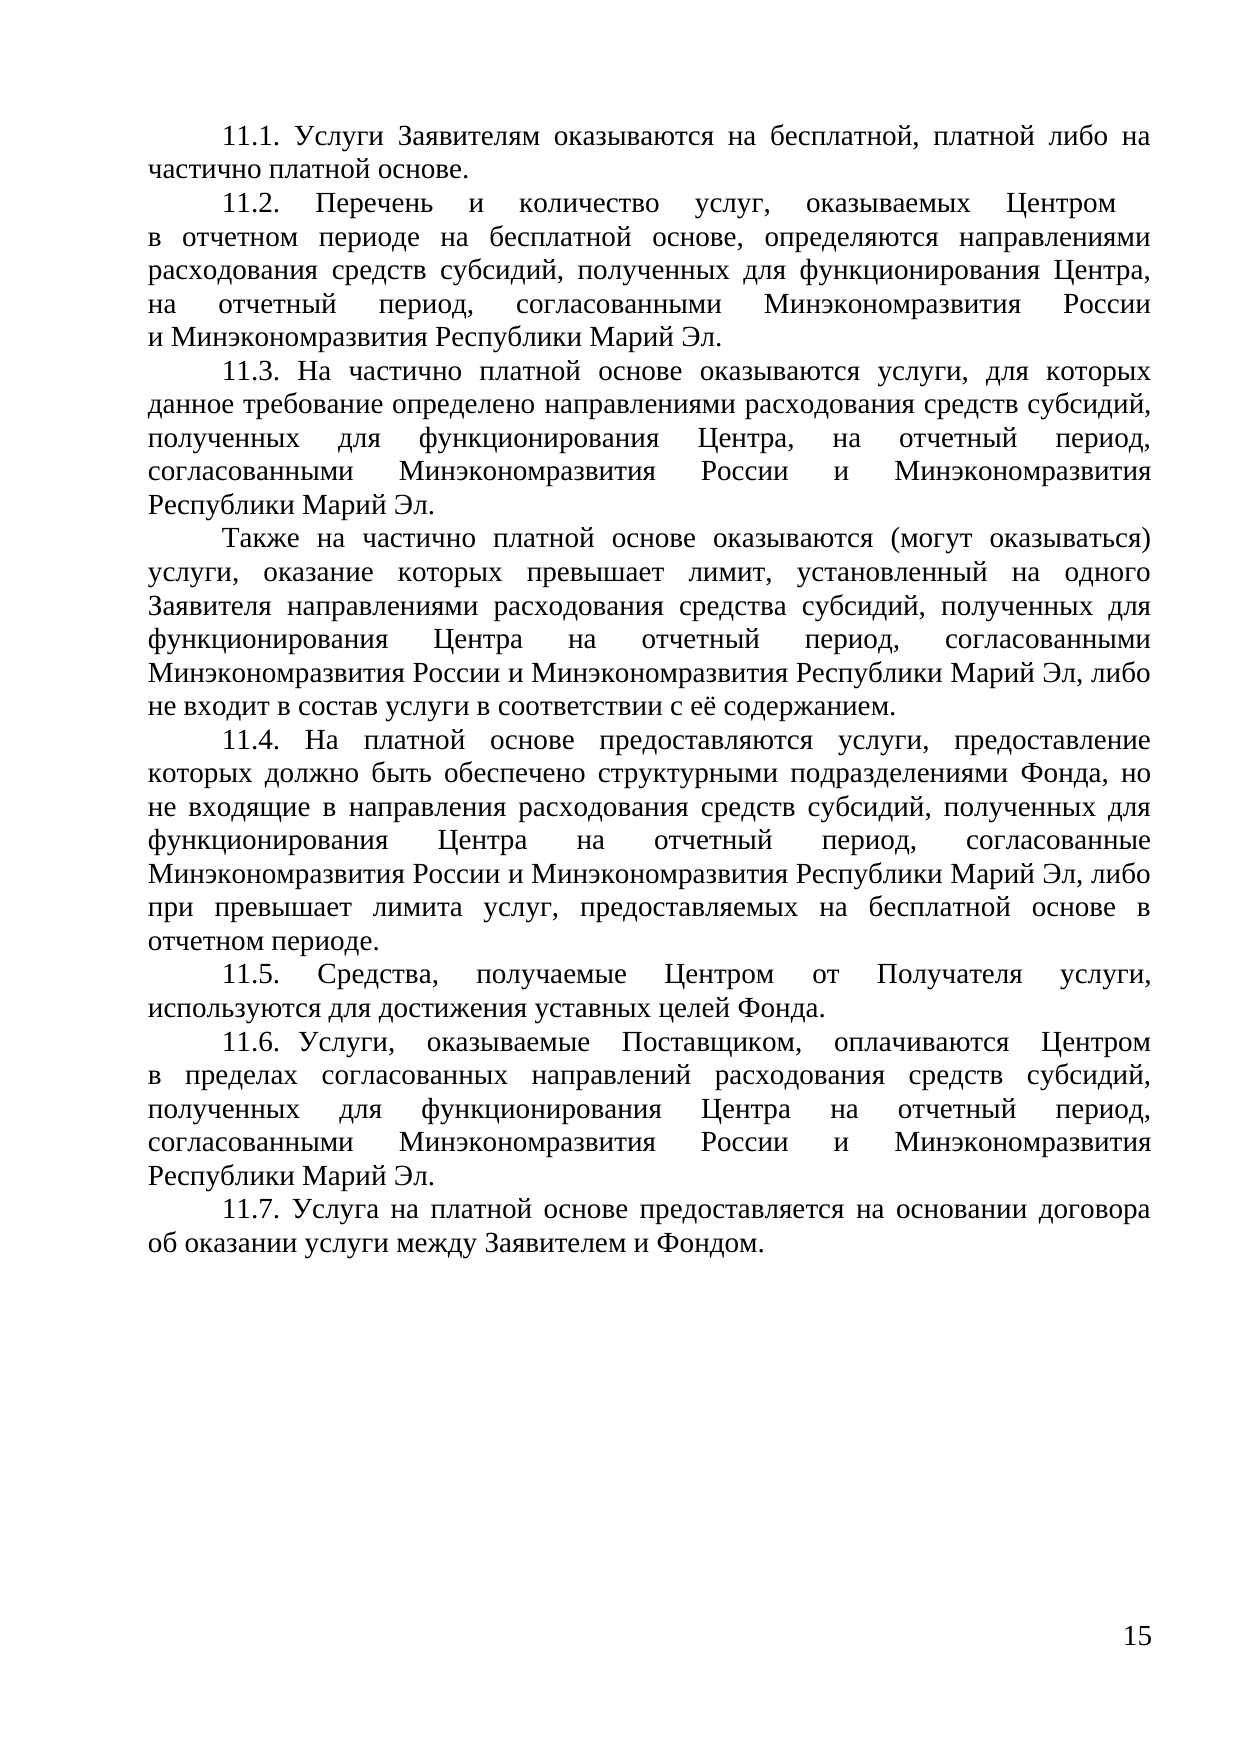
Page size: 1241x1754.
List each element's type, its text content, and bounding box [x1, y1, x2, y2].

text 11.1. Услуги Заявителям оказываются на бесплатной, платной либо на частично платной основе. [148, 118, 1152, 185]
text Также на частично платной основе оказываются (могут оказываться) услуги, оказание которых превышает лимит, установленный на одного Заявителя направлениями расходования средства субсидий, полученных для функционирования Центра на отчетный период, согласованными Минэкономразвития России и Минэкономразвития Республики Марий Эл, либо не входит в состав услуги в соответствии с её содержанием. [148, 521, 1152, 722]
text 11.6. Услуги, оказываемые Поставщиком, оплачиваются Центром в пределах согласованных направлений расходования средств субсидий, полученных для функционирования Центра на отчетный период, согласованными Минэкономразвития России и Минэкономразвития Республики Марий Эл. [148, 1024, 1152, 1191]
text 11.3. На частично платной основе оказываются услуги, для которых данное требование определено направлениями расходования средств субсидий, полученных для функционирования Центра, на отчетный период, согласованными Минэкономразвития России и Минэкономразвития Республики Марий Эл. [148, 353, 1152, 521]
text 11.7. Услуга на платной основе предоставляется на основании договора об оказании услуги между Заявителем и Фондом. [148, 1191, 1152, 1258]
text 11.5. Средства, получаемые Центром от Получателя услуги, используются для достижения уставных целей Фонда. [148, 957, 1152, 1024]
text 11.2. Перечень и количество услуг, оказываемых Центром в отчетном периоде на бесплатной основе, определяются направлениями расходования средств субсидий, полученных для функционирования Центра, на отчетный период, согласованными Минэкономразвития России и Минэкономразвития Республики Марий Эл. [148, 185, 1152, 353]
text 11.4. На платной основе предоставляются услуги, предоставление которых должно быть обеспечено структурными подразделениями Фонда, но не входящие в направления расходования средств субсидий, полученных для функционирования Центра на отчетный период, согласованные Минэкономразвития России и Минэкономразвития Республики Марий Эл, либо при превышает лимита услуг, предоставляемых на бесплатной основе в отчетном периоде. [148, 722, 1152, 957]
